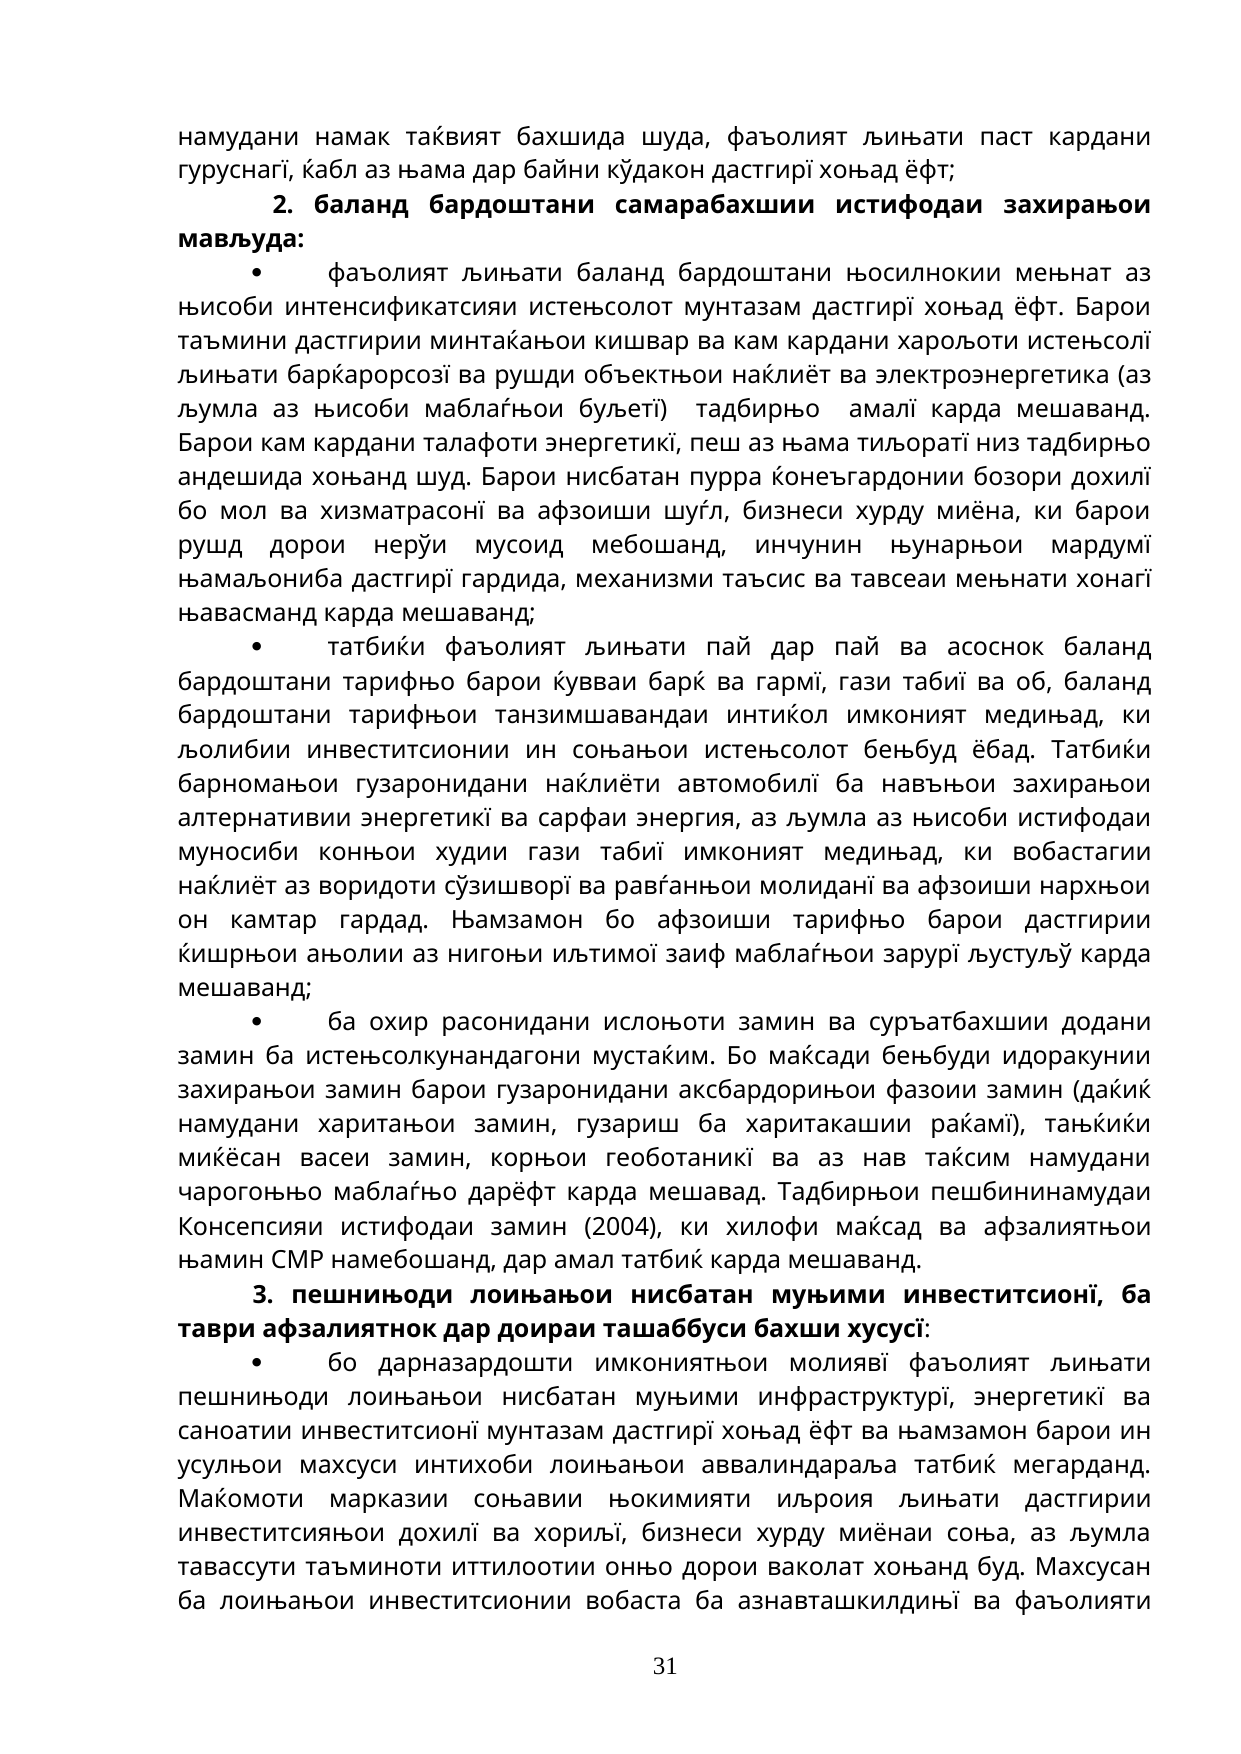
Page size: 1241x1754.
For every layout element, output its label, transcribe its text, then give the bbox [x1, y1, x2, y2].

list татбиќи фаъолият љињати пай дар пай ва асоснок баланд бардоштани тарифњо барои ќувваи барќ ва гармї, гази табиї ва об, баланд бардоштани тарифњои танзимшавандаи интиќол имконият медињад, ки љолибии инвеститсионии ин соњањои истењсолот бењбуд ёбад. Татбиќи барномањои гузаронидани наќлиёти автомобилї ба навъњои захирањои алтернативии энергетикї ва сарфаи энергия, аз љумла аз њисоби истифодаи муносиби конњои худии гази табиї имконият медињад, ки вобастагии наќлиёт аз воридоти сўзишворї ва равѓанњои молиданї ва афзоиши нархњои он камтар гардад. Њамзамон бо афзоиши тарифњо барои дастгирии ќишрњои ањолии аз нигоњи иљтимої заиф маблаѓњои зарурї љустуљў карда мешаванд; [177, 629, 1152, 1004]
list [177, 1344, 1152, 1617]
list фаъолият љињати баланд бардоштани њосилнокии мењнат аз њисоби интенсификатсияи истењсолот мунтазам дастгирї хоњад ёфт. Барои таъмини дастгирии минтаќањои кишвар ва кам кардани харољоти истењсолї љињати барќарорсозї ва рушди объектњои наќлиёт ва электроэнергетика (аз љумла аз њисоби маблаѓњои буљетї) тадбирњо амалї карда мешаванд. Барои кам кардани талафоти энергетикї, пеш аз њама тиљоратї низ тадбирњо андешида хоњанд шуд. Барои нисбатан пурра ќонеъгардонии бозори дохилї бо мол ва хизматрасонї ва афзоиши шуѓл, бизнеси хурду миёна, ки барои рушд дорои нерўи мусоид мебошанд, инчунин њунарњои мардумї њамаљониба дастгирї гардида, механизми таъсис ва тавсеаи мењнати хонагї њавасманд карда мешаванд; [177, 254, 1152, 629]
list ба охир расонидани ислоњоти замин ва суръатбахшии додани замин ба истењсолкунандагони мустаќим. Бо маќсади бењбуди идоракунии захирањои замин барои гузаронидани аксбардорињои фазоии замин (даќиќ намудани харитањои замин, гузариш ба харитакашии раќамї), тањќиќи миќёсан васеи замин, корњои геоботаникї ва аз нав таќсим намудани чарогоњњо маблаѓњо дарёфт карда мешавад. Тадбирњои пешбининамудаи Консепсияи истифодаи замин (2004), ки хилофи маќсад ва афзалиятњои њамин СМР намебошанд, дар амал татбиќ карда мешаванд. [177, 1004, 1152, 1276]
text 2. баланд бардоштани самарабахшии истифодаи захирањои мављуда: [177, 186, 1152, 254]
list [177, 118, 1152, 186]
text 3. пешнињоди лоињањои нисбатан муњими инвеститсионї, ба таври афзалиятнок дар доираи ташаббуси бахши хусусї: [177, 1276, 1152, 1344]
